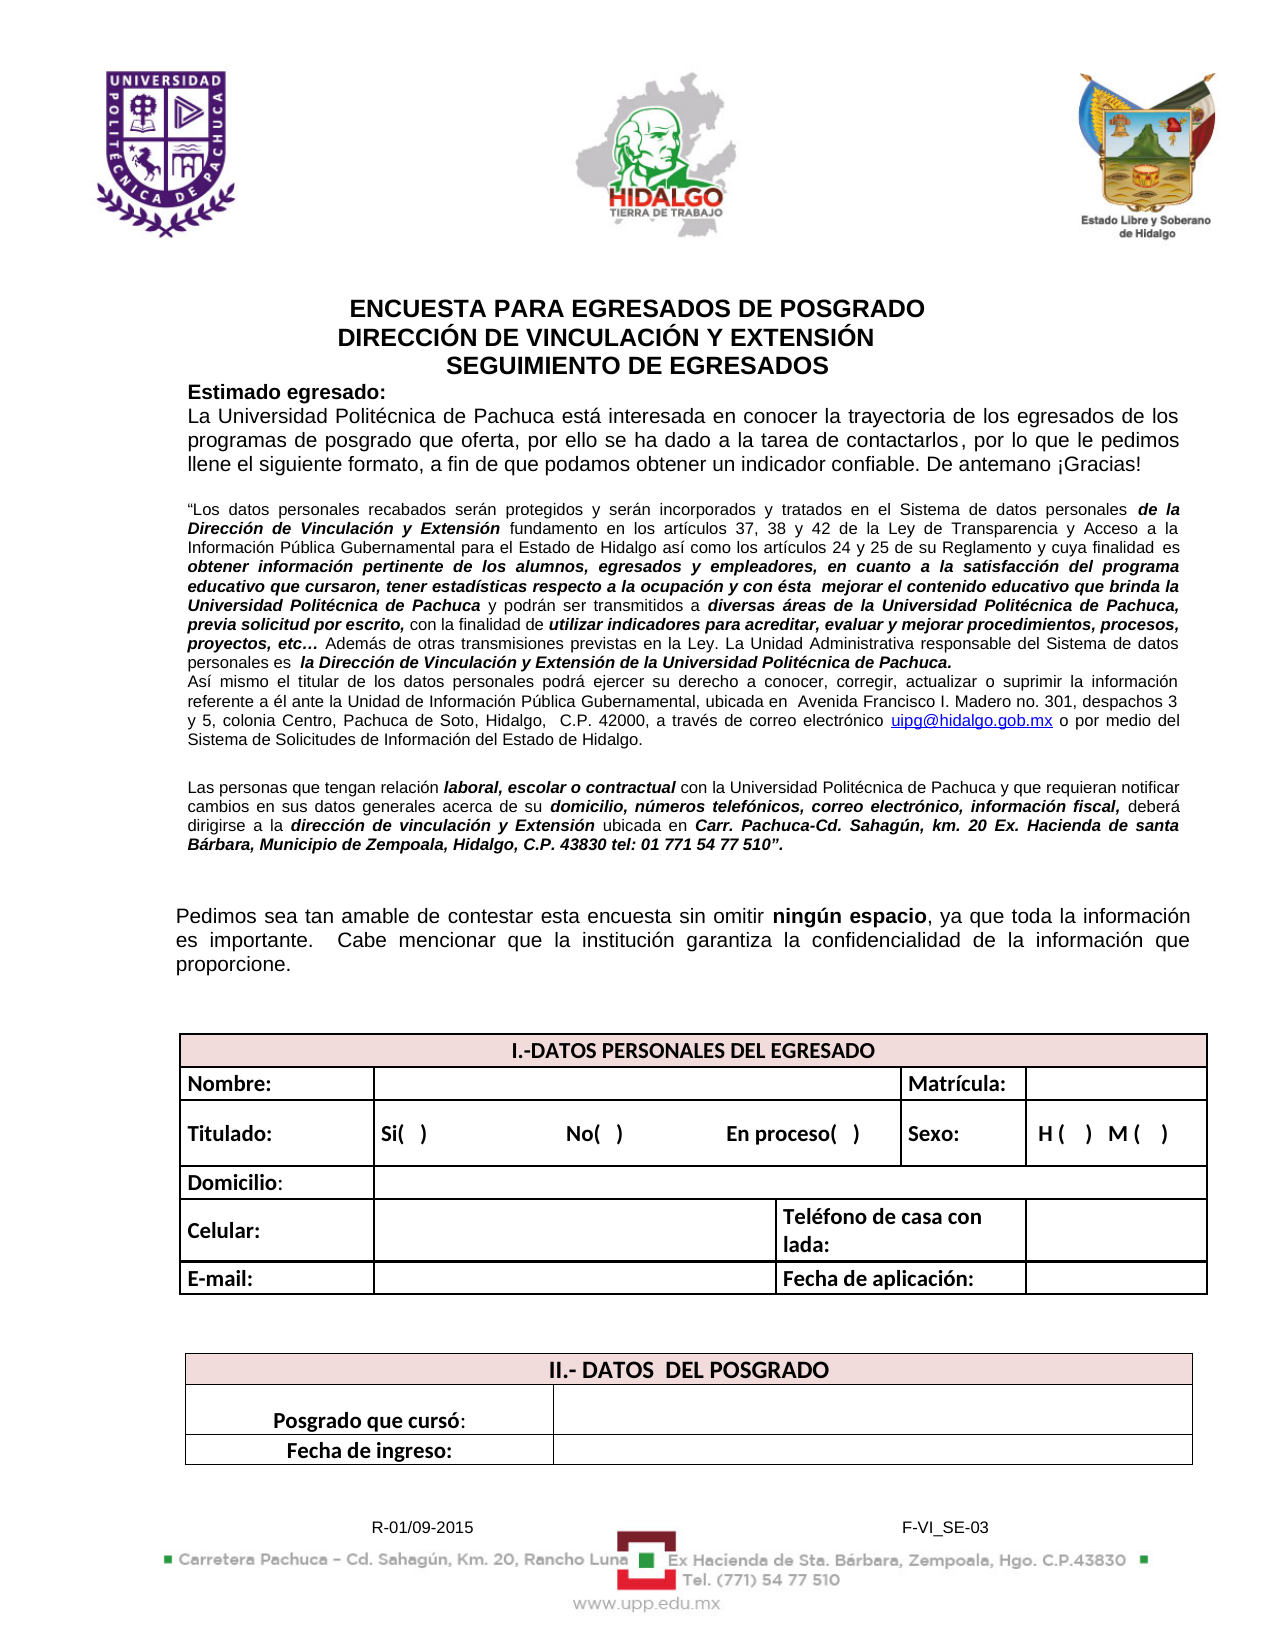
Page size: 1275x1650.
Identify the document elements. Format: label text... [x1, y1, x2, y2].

table_cell Domicilio: [181, 1167, 373, 1198]
table_cell E-mail: [181, 1263, 373, 1293]
table_cell [375, 1068, 900, 1099]
table_cell [375, 1200, 775, 1260]
text DIRECCIÓN DE VINCULACIÓN Y EXTENSIÓN [262, 322, 1088, 351]
table_cell [1027, 1263, 1206, 1293]
table_cell Matrícula: [902, 1068, 1025, 1099]
table_header II.- DATOS DEL POSGRADO [186, 1354, 1192, 1384]
table_cell Teléfono de casa con lada: [777, 1200, 1025, 1260]
table_cell [1027, 1068, 1206, 1099]
picture [0, 0, 1275, 1650]
table_cell Fecha de aplicación: [777, 1263, 1025, 1293]
table_cell [554, 1435, 1192, 1464]
table_cell Sexo: [902, 1101, 1025, 1165]
table_header Pedimos sea tan amable de contestar esta encuesta sin omitir ningún espacio, ya que toda la información es importante. Cabe mencionar que la institución garantiza la confidencialidad de la información que proporcione. [174, 902, 1193, 1004]
text ENCUESTA PARA EGRESADOS DE POSGRADO [187, 294, 1088, 322]
table_cell H ( ) M ( ) [1027, 1101, 1206, 1165]
table_cell Posgrado que cursó: [186, 1385, 553, 1434]
table_header I.-DATOS PERSONALES DEL EGRESADO [181, 1035, 1206, 1066]
table_cell [375, 1167, 1206, 1198]
text SEGUIMIENTO DE EGRESADOS [187, 351, 1088, 380]
table_cell [1027, 1200, 1206, 1260]
table_cell Nombre: [181, 1068, 373, 1099]
table_cell [375, 1263, 775, 1293]
table_cell Titulado: [181, 1101, 373, 1165]
table_cell Fecha de ingreso: [186, 1435, 553, 1464]
table_cell Celular: [181, 1200, 373, 1260]
table_cell [554, 1385, 1192, 1434]
table_cell Si( ) No( ) En proceso( ) [375, 1101, 900, 1165]
table_header Estimado egresado: La Universidad Politécnica de Pachuca está interesada en conocer la trayectoria de los egresados de los programas de posgrado que oferta, por ello se ha dado a la tarea de contactarlos, por lo que le pedimos llene el siguiente formato, a fin de que podamos obtener un indicador confiable. De antemano ¡Gracias! “Los datos personales recabados serán protegidos y serán incorporados y tratados en el Sistema de datos personales de la Dirección de Vinculación y Extensión fundamento en los artículos 37, 38 y 42 de la Ley de Transparencia y Acceso a la Información Pública Gubernamental para el Estado de Hidalgo así como los artículos 24 y 25 de su Reglamento y cuya finalidad es obtener información pertinente de los alumnos, egresados y empleadores, en cuanto a la satisfacción del programa educativo que cursaron, tener estadísticas respecto a la ocupación y con ésta mejorar el contenido educativo que brinda la Universidad Politécnica de Pachuca y podrán ser transmitidos a diversas áreas de la Universidad Politécnica de Pachuca, previa solicitud por escrito, con la finalidad de utilizar indicadores para acreditar, evaluar y mejorar procedimientos, procesos, proyectos, etc… Además de otras transmisiones previstas en la Ley. La Unidad Administrativa responsable del Sistema de datos personales es la Dirección de Vinculación y Extensión de la Universidad Politécnica de Pachuca. Así mismo el titular de los datos personales podrá ejercer su derecho a conocer, corregir, actualizar o suprimir la información referente a él ante la Unidad de Información Pública Gubernamental, ubicada en Avenida Francisco I. Madero no. 301, despachos 3 y 5, colonia Centro, Pachuca de Soto, Hidalgo, C.P. 42000, a través de correo electrónico uipg@hidalgo.gob.mx o por medio del Sistema de Solicitudes de Información del Estado de Hidalgo. Las personas que tengan relación laboral, escolar o contractual con la Universidad Politécnica de Pachuca y que requieran notificar cambios en sus datos generales acerca de su domicilio, números telefónicos, correo electrónico, información fiscal, deberá dirigirse a la dirección de vinculación y Extensión ubicada en Carr. Pachuca-Cd. Sahagún, km. 20 Ex. Hacienda de santa Bárbara, Municipio de Zempoala, Hidalgo, C.P. 43830 tel: 01 771 54 77 510”. [176, 380, 1191, 878]
